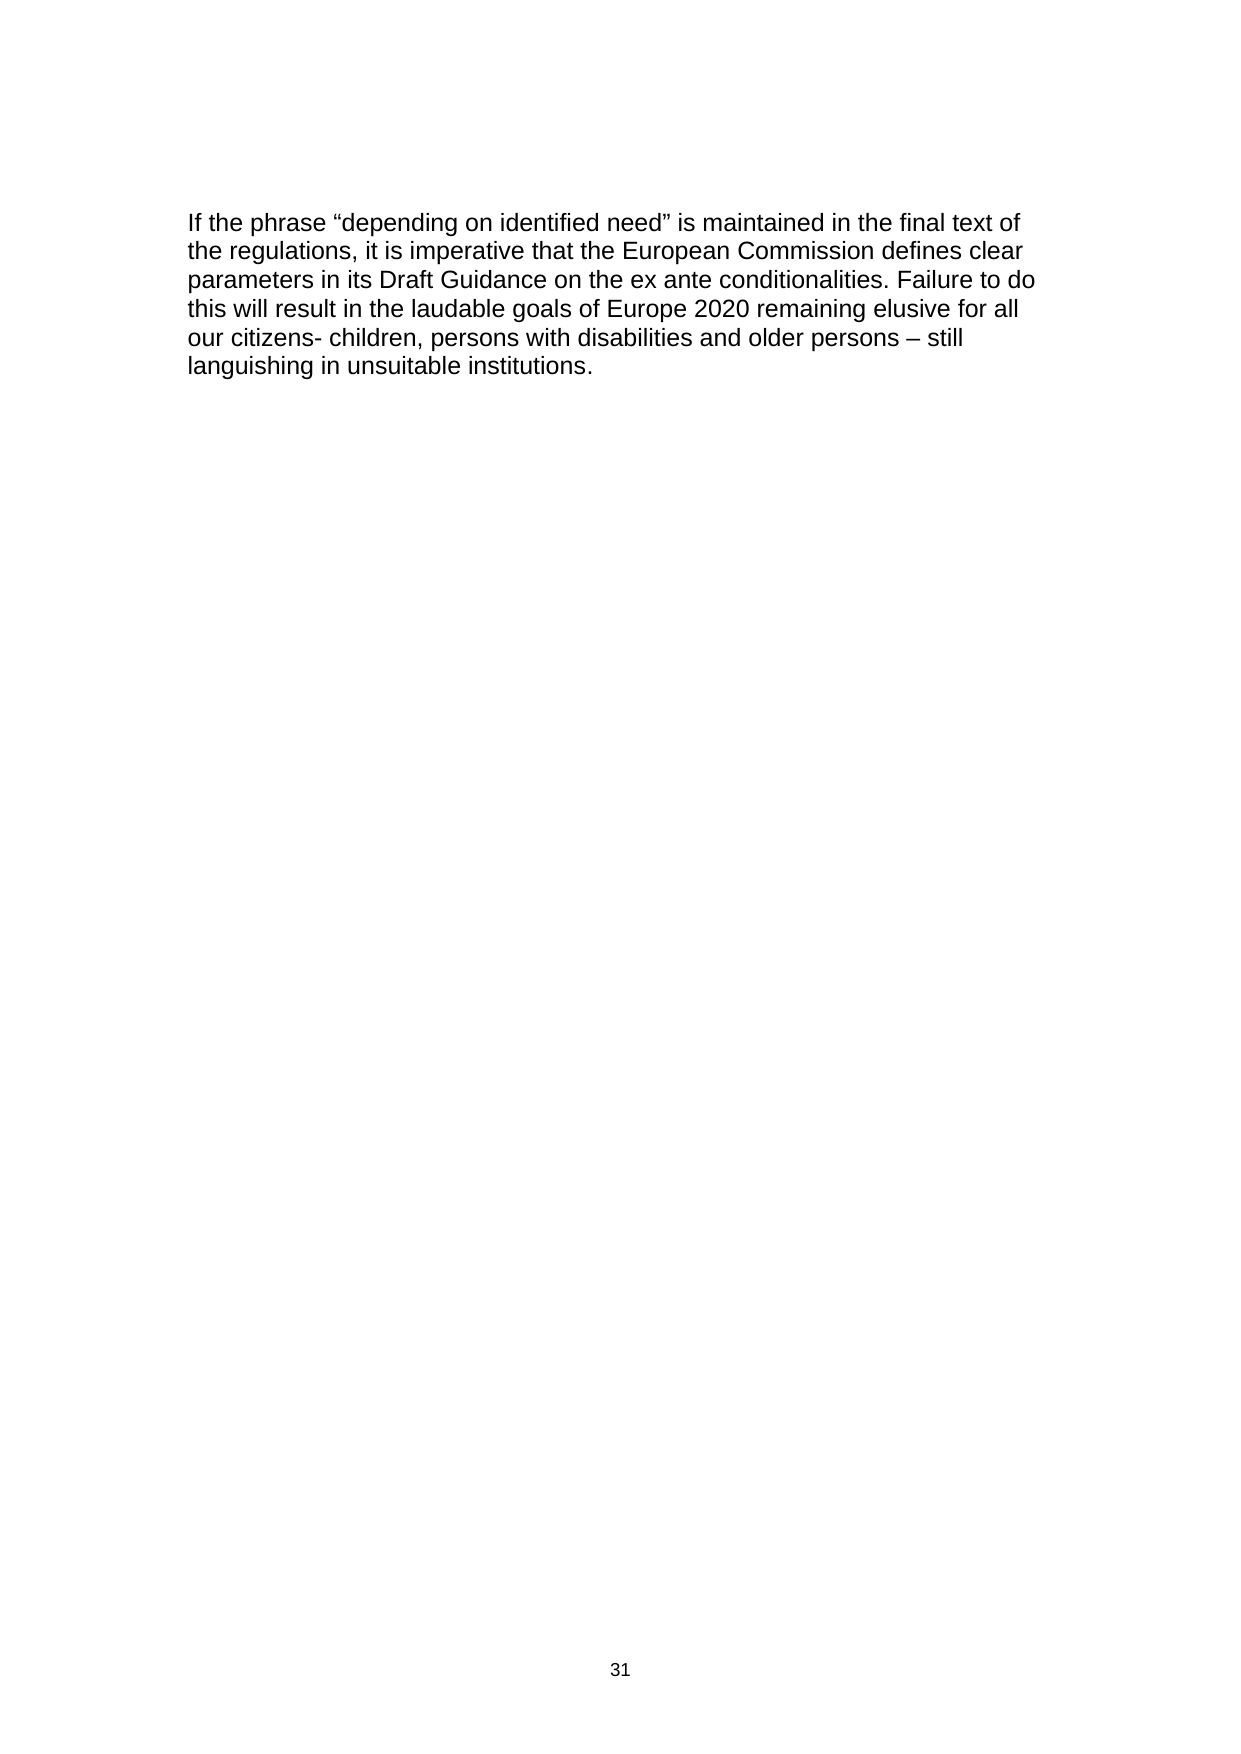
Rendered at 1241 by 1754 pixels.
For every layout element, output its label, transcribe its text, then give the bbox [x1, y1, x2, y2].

text If the phrase “depending on identified need” is maintained in the final text of the regulations, it is imperative that the European Commission defines clear parameters in its Draft Guidance on the ex ante conditionalities. Failure to do this will result in the laudable goals of Europe 2020 remaining elusive for all our citizens- children, persons with disabilities and older persons – still languishing in unsuitable institutions. [187, 207, 1053, 380]
